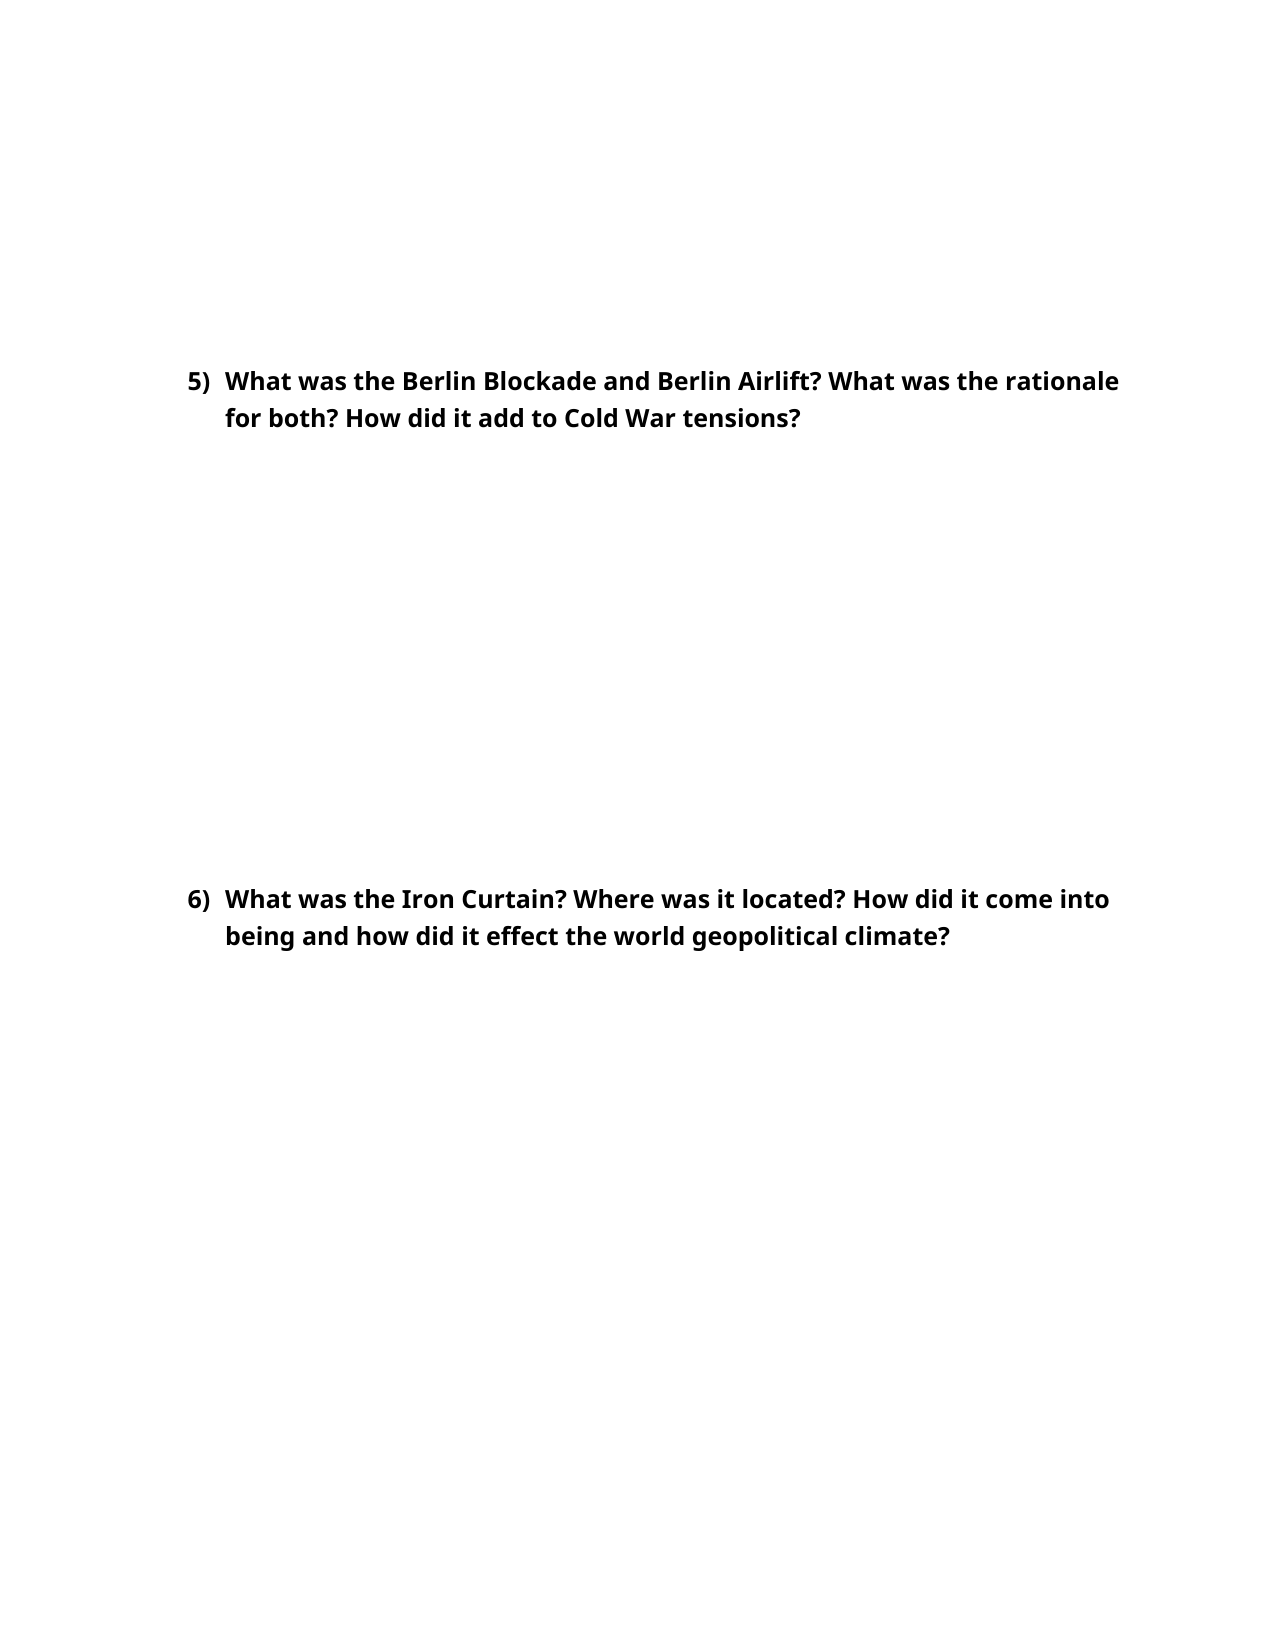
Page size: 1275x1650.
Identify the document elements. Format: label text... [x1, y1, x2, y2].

list What was the Iron Curtain? Where was it located? How did it come into being and how did it effect the world geopolitical climate? [187, 881, 1125, 952]
list What was the Berlin Blockade and Berlin Airlift? What was the rationale for both? How did it add to Cold War tensions? [187, 364, 1125, 434]
